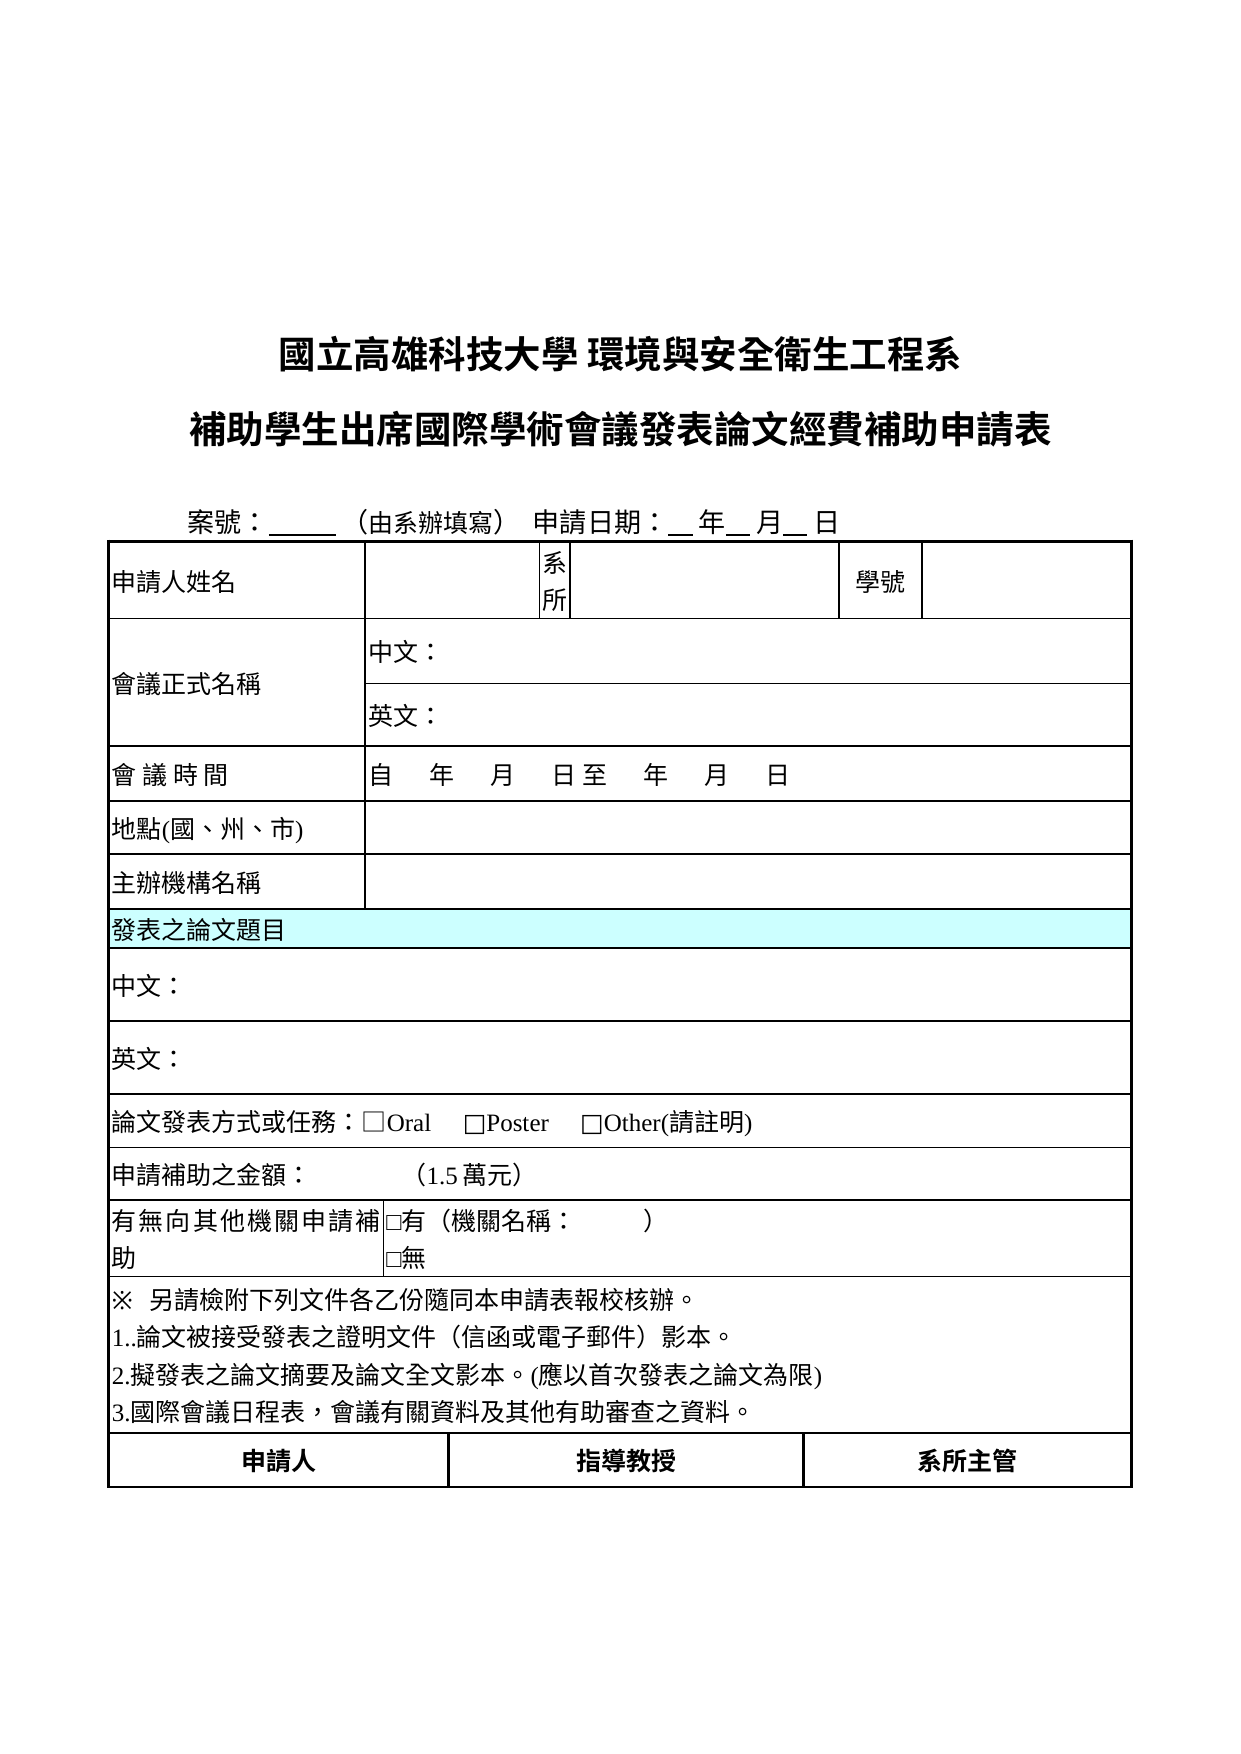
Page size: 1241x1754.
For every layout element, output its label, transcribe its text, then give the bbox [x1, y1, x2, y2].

table_header [571, 543, 838, 618]
text 補助學生出席國際學術會議發表論文經費補助申請表 [187, 389, 1053, 464]
table_header 學號 [840, 543, 921, 618]
table_cell 發表之論文題目 [110, 910, 1130, 947]
table_cell [366, 802, 1130, 853]
table_cell 主辦機構名稱 [110, 855, 364, 908]
table_cell 申請補助之金額： （1.5萬元） [110, 1148, 1130, 1199]
table_cell □有（機關名稱： ） □無 [384, 1201, 1130, 1276]
table_header [923, 543, 1130, 618]
table_cell 會議正式名稱 [110, 619, 364, 745]
table_cell 系所主管 [805, 1434, 1130, 1486]
text 案號： （由系辦填寫） 申請日期： 年 月 日 [187, 502, 1053, 539]
table_cell 指導教授 [450, 1434, 802, 1486]
table_cell 論文發表方式或任務：□Oral □Poster □Other(請註明) [110, 1095, 1130, 1147]
table_cell 申請人 [110, 1434, 447, 1486]
table_header [366, 543, 539, 618]
table_cell 會 議 時 間 [110, 747, 364, 800]
table_cell [366, 855, 1130, 908]
table_cell 有無向其他機關申請補助 [110, 1201, 383, 1276]
table_cell 英文： [366, 684, 1130, 745]
table_cell 中文： [366, 619, 1130, 683]
table_header 申請人姓名 [110, 543, 364, 618]
table_cell 地點(國、州、市) [110, 802, 364, 853]
table_cell 自 年 月 日 至 年 月 日 [366, 747, 1130, 800]
table_cell 另請檢附下列文件各乙份隨同本申請表報校核辦。 1..論文被接受發表之證明文件（信函或電子郵件）影本。 2.擬發表之論文摘要及論文全文影本。(應以首次發表之論文為限) 3.國際會議日程表，會議有關資料及其他有助審查之資料。 [110, 1277, 1130, 1432]
table_cell 英文： [110, 1022, 1130, 1093]
text 國立高雄科技大學 環境與安全衛生工程系 [187, 314, 1053, 389]
table_cell 中文： [110, 949, 1130, 1020]
table_header 系所 [540, 543, 569, 618]
